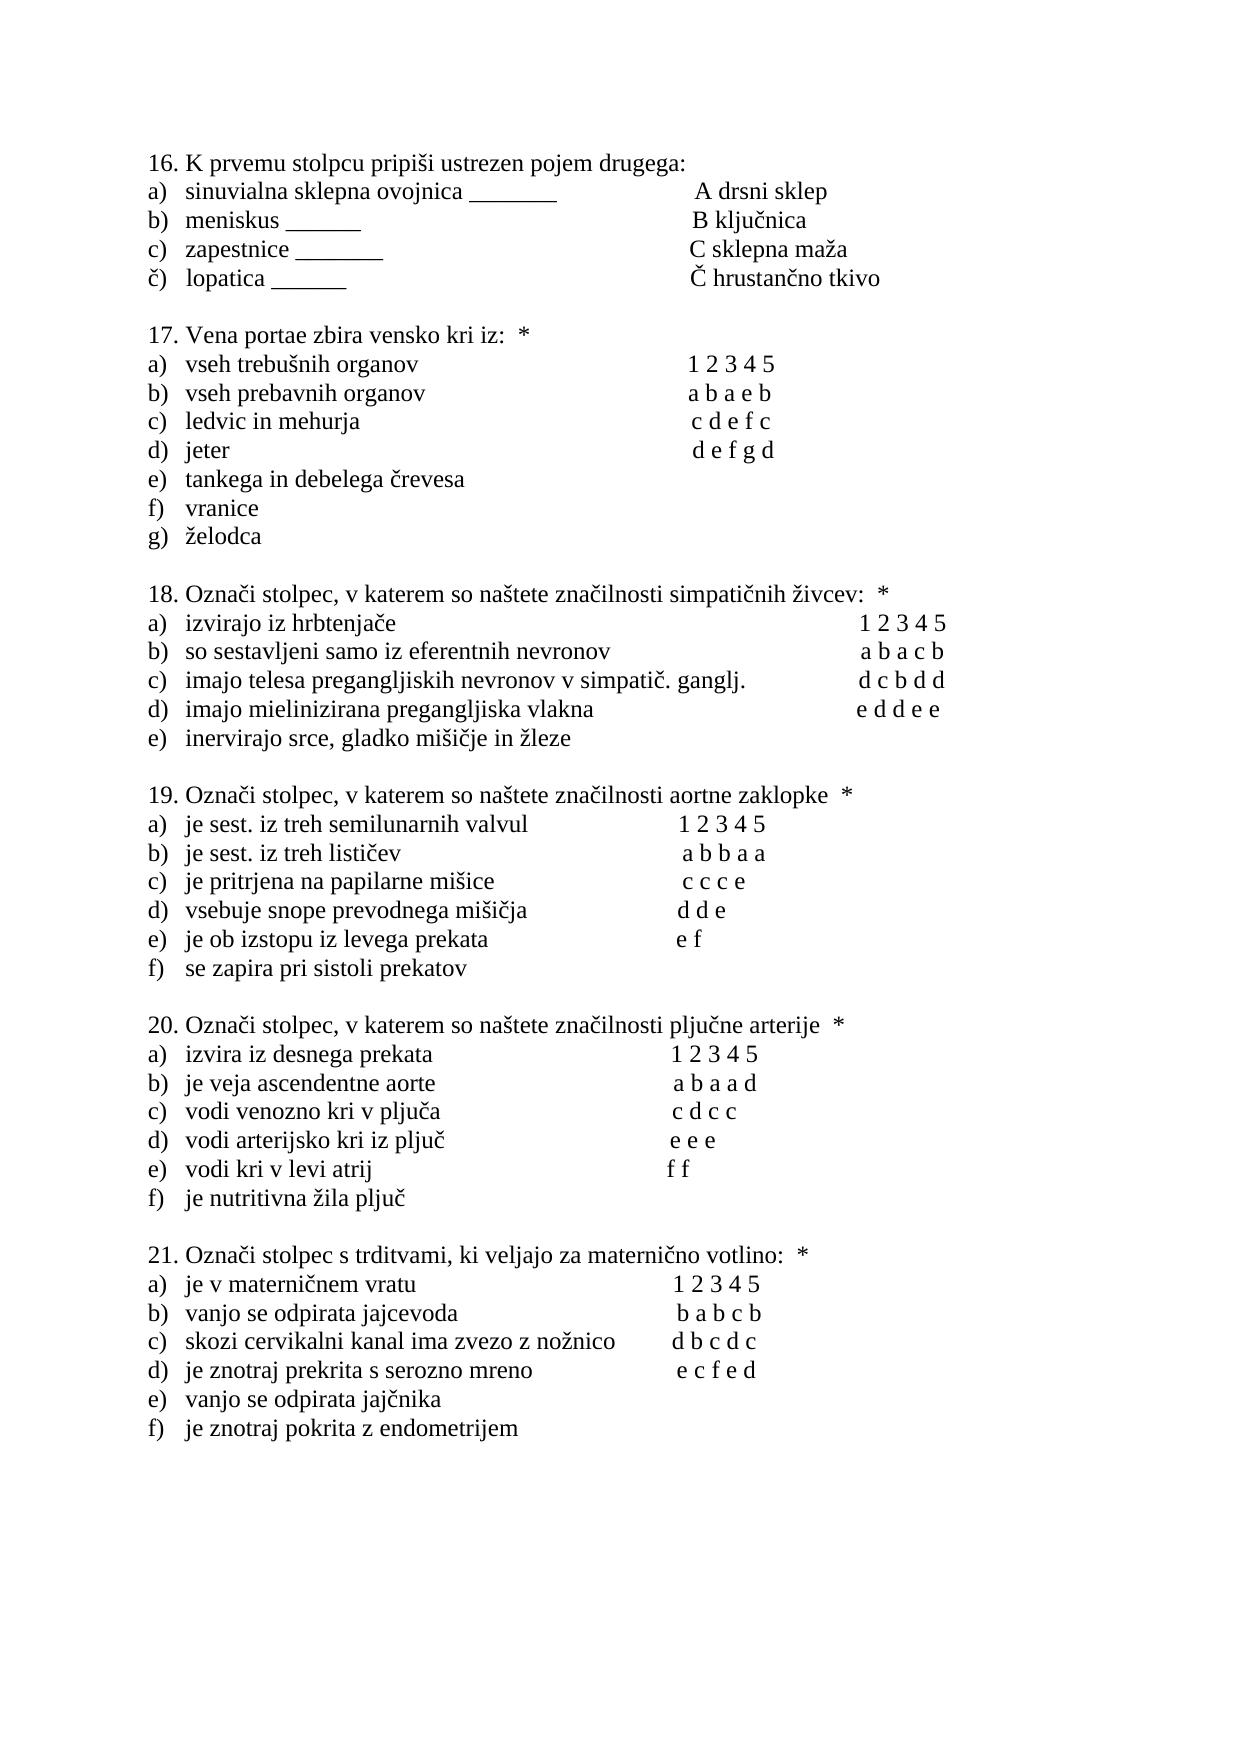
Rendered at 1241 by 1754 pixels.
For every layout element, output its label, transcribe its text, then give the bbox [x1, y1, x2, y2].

list vranice [148, 493, 1093, 521]
list skozi cervikalni kanal ima zvezo z nožnico d b c d c [148, 1326, 1093, 1355]
list je v materničnem vratu 1 2 3 4 5 [148, 1269, 1093, 1298]
text č) lopatica ______ Č hrustančno tkivo [148, 263, 1093, 291]
list je pritrjena na papilarne mišice c c c e [148, 866, 1093, 895]
list zapestnice _______ C sklepna maža [148, 234, 1093, 263]
list vanjo se odpirata jajcevoda b a b c b [148, 1298, 1093, 1326]
list vanjo se odpirata jajčnika [148, 1384, 1093, 1413]
list K prvemu stolpcu pripiši ustrezen pojem drugega: [148, 148, 1093, 176]
list Označi stolpec, v katerem so naštete značilnosti simpatičnih živcev: * [148, 579, 1093, 608]
list vsebuje snope prevodnega mišičja d d e [148, 895, 1093, 924]
list želodca [148, 521, 1093, 550]
list Vena portae zbira vensko kri iz: * [148, 320, 1093, 349]
list imajo telesa pregangljiskih nevronov v simpatič. ganglj. d c b d d [148, 665, 1093, 694]
list vodi arterijsko kri iz pljuč e e e [148, 1125, 1093, 1154]
list izvira iz desnega prekata 1 2 3 4 5 [148, 1039, 1093, 1068]
list so sestavljeni samo iz eferentnih nevronov a b a c b [148, 636, 1093, 665]
list Označi stolpec, v katerem so naštete značilnosti aortne zaklopke * [148, 780, 1093, 809]
list Označi stolpec s trditvami, ki veljajo za maternično votlino: * [148, 1240, 1093, 1269]
list je ob izstopu iz levega prekata e f [148, 924, 1093, 953]
list sinuvialna sklepna ovojnica _______ A drsni sklep [148, 176, 1093, 205]
list je znotraj pokrita z endometrijem [148, 1413, 1093, 1441]
list ledvic in mehurja c d e f c [148, 406, 1093, 435]
list meniskus ______ B ključnica [148, 205, 1093, 234]
list vseh prebavnih organov a b a e b [148, 378, 1093, 406]
list vseh trebušnih organov 1 2 3 4 5 [148, 349, 1093, 378]
list je sest. iz treh lističev a b b a a [148, 838, 1093, 866]
list izvirajo iz hrbtenjače 1 2 3 4 5 [148, 608, 1093, 636]
list jeter d e f g d [148, 435, 1093, 464]
list je sest. iz treh semilunarnih valvul 1 2 3 4 5 [148, 809, 1093, 838]
list vodi kri v levi atrij f f [148, 1154, 1093, 1183]
list inervirajo srce, gladko mišičje in žleze [148, 723, 1093, 751]
list Označi stolpec, v katerem so naštete značilnosti pljučne arterije * [148, 1010, 1093, 1039]
list tankega in debelega črevesa [148, 464, 1093, 493]
list vodi venozno kri v pljuča c d c c [148, 1096, 1093, 1125]
list je nutritivna žila pljuč [148, 1183, 1093, 1211]
list je veja ascendentne aorte a b a a d [148, 1068, 1093, 1096]
list se zapira pri sistoli prekatov [148, 953, 1093, 981]
list je znotraj prekrita s serozno mreno e c f e d [148, 1355, 1093, 1384]
list imajo mielinizirana pregangljiska vlakna e d d e e [148, 694, 1093, 723]
